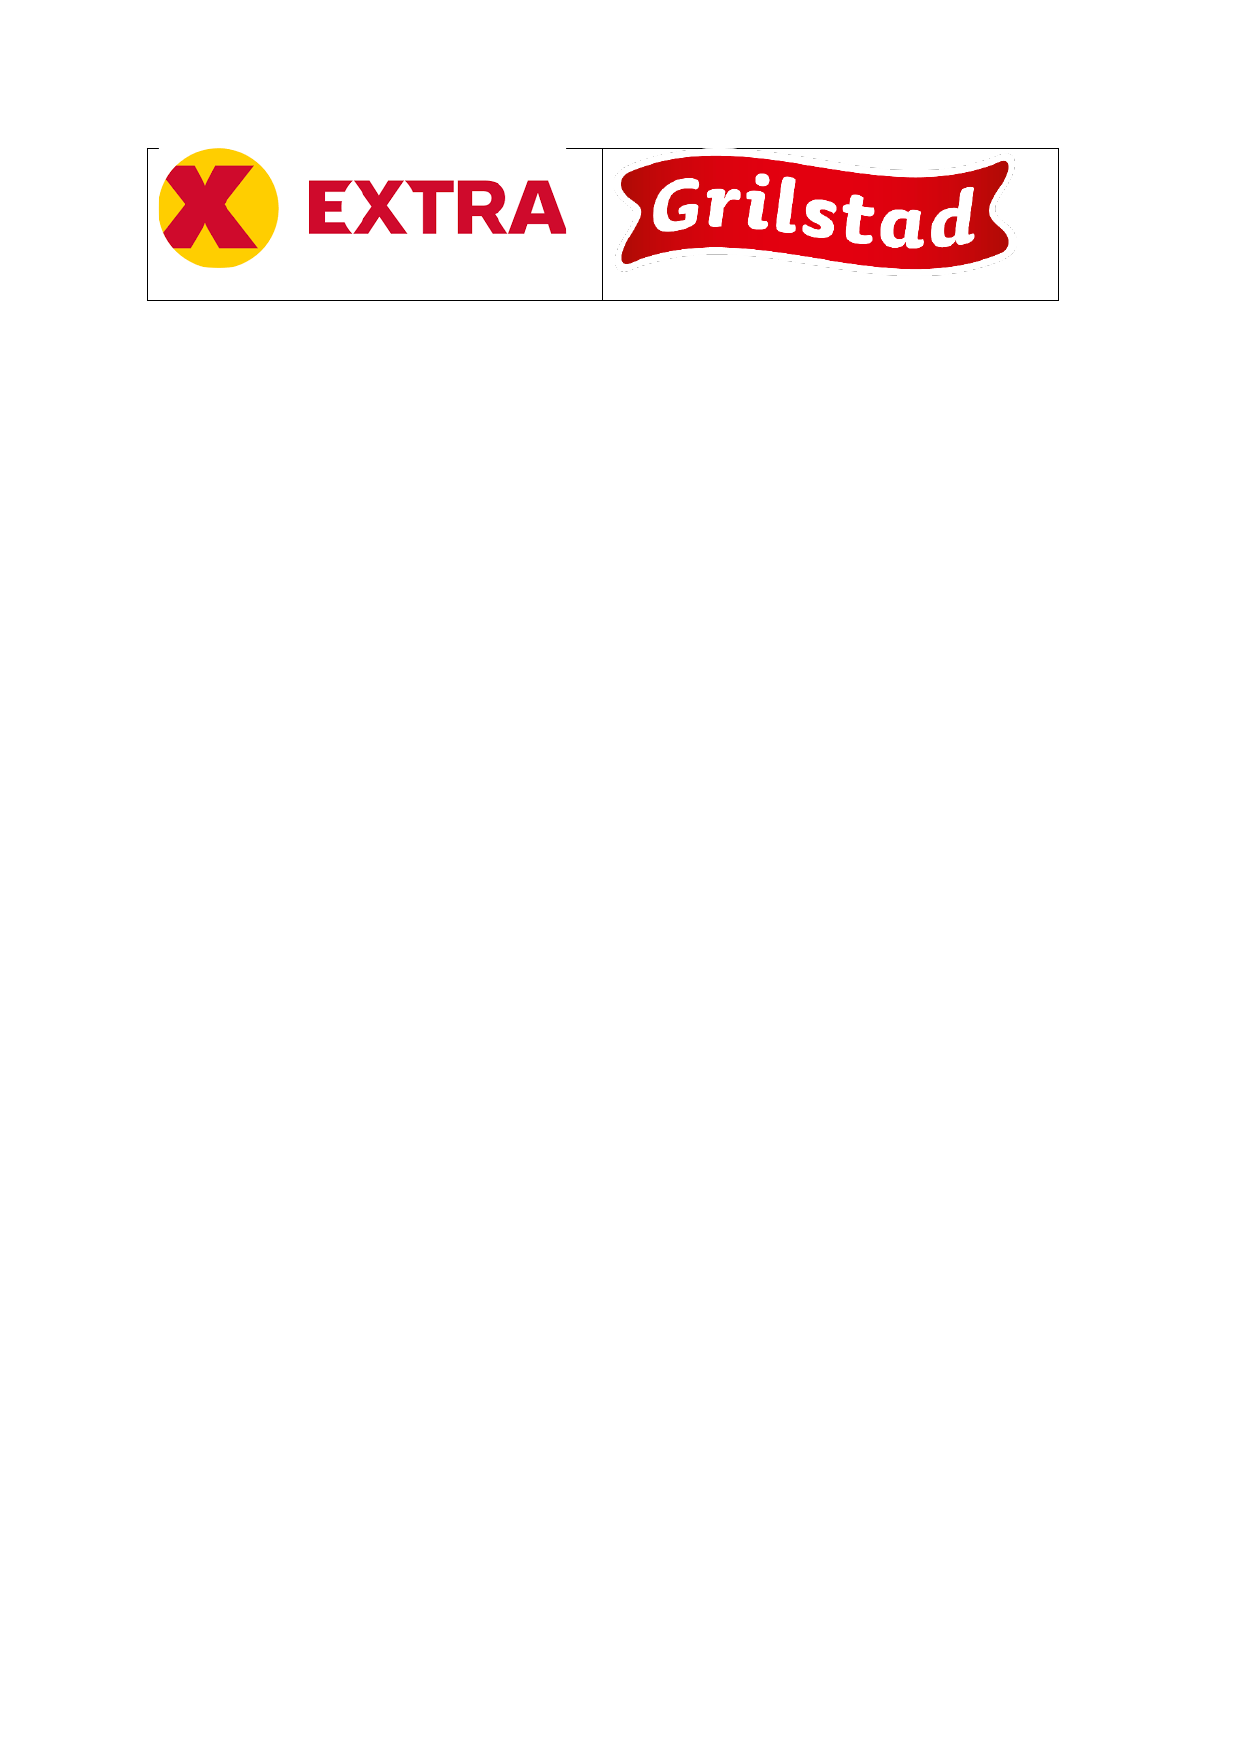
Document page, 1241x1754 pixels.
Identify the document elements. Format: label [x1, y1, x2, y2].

table_header [603, 149, 1058, 300]
picture [613, 148, 1017, 276]
picture [158, 148, 567, 268]
table_header [148, 149, 602, 300]
